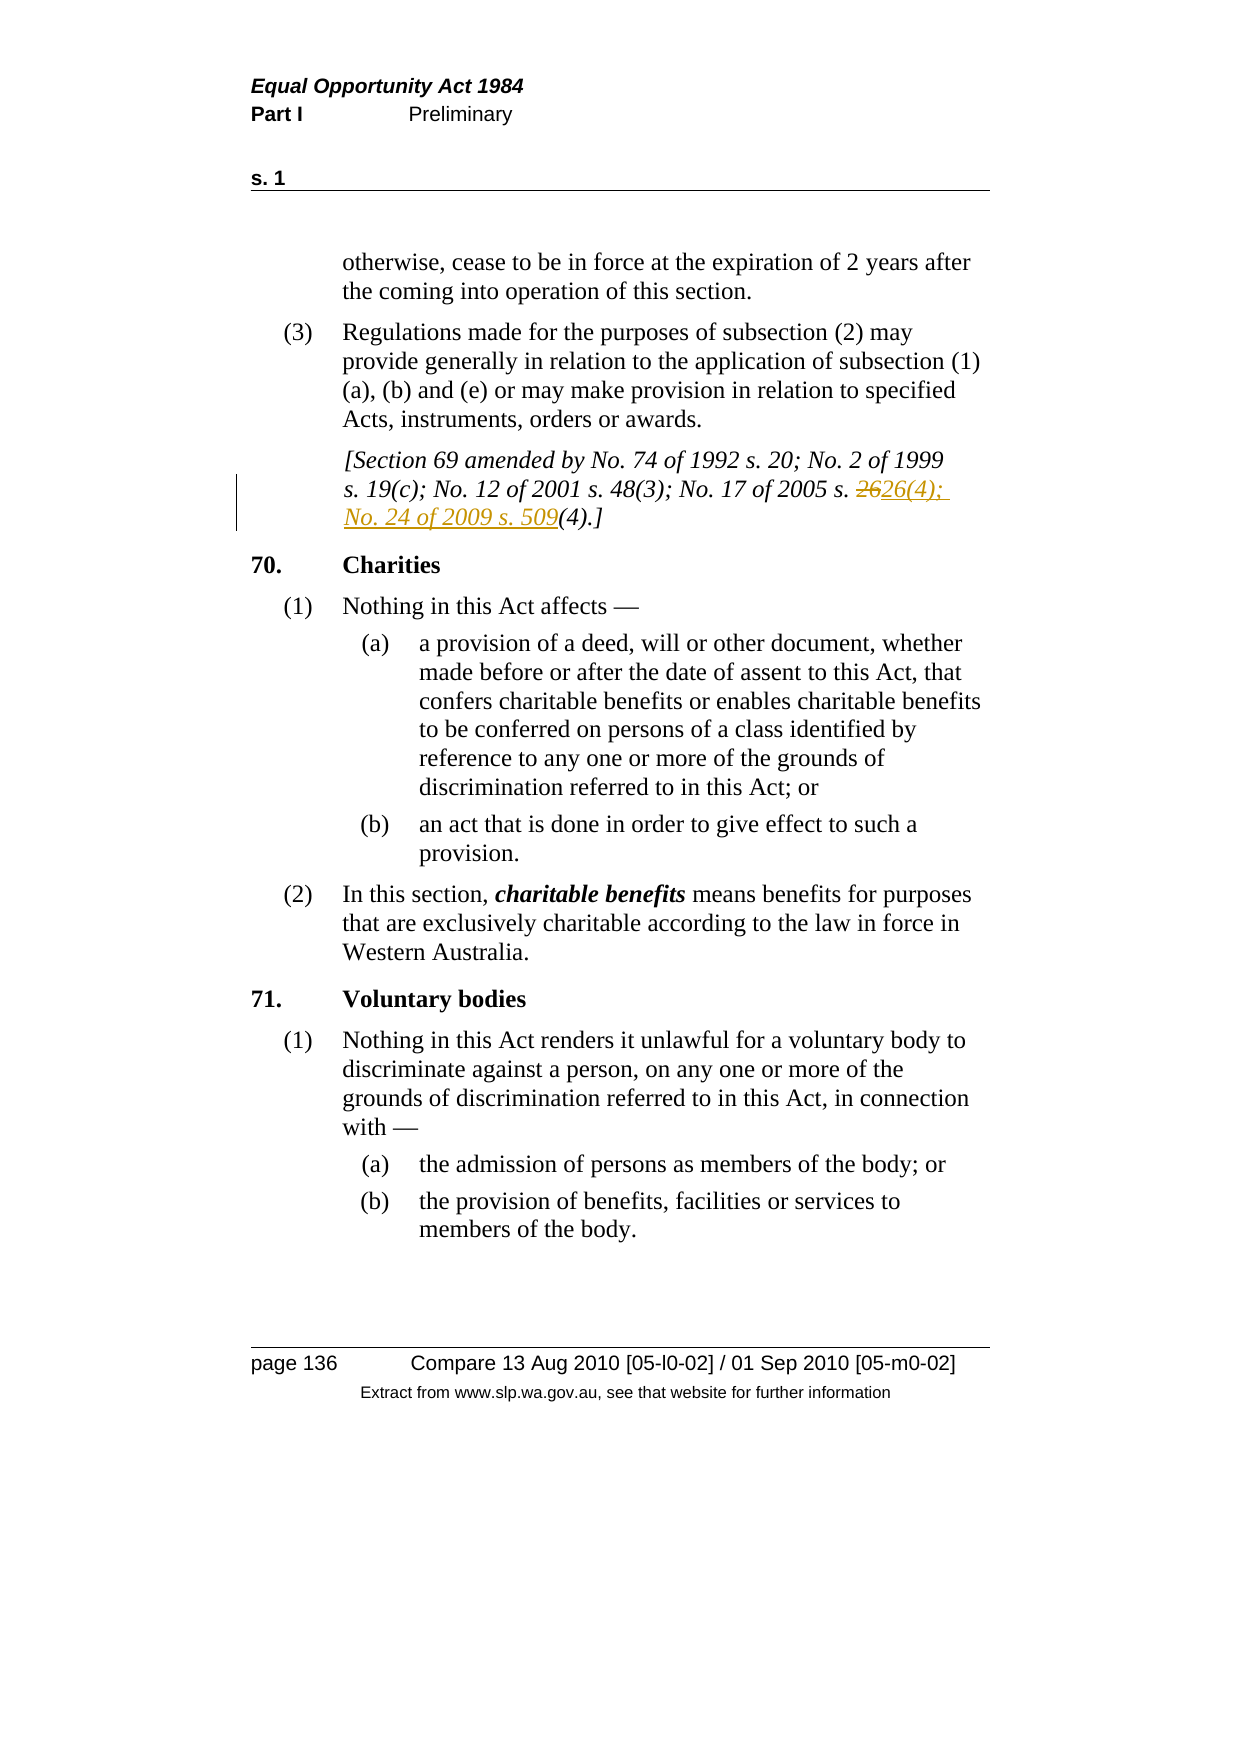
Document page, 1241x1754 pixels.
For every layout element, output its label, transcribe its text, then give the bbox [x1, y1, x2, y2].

text (1) Nothing in this Act renders it unlawful for a voluntary body to discriminate against a person, on any one or more of the grounds of discrimination referred to in this Act, in connection with — [251, 1025, 990, 1140]
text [251, 247, 990, 305]
text (1) Nothing in this Act affects — [251, 591, 990, 620]
text (a) a provision of a deed, will or other document, whether made before or after the date of assent to this Act, that confers charitable benefits or enables charitable benefits to be conferred on persons of a class identified by reference to any one or more of the grounds of discrimination referred to in this Act; or [251, 628, 990, 801]
text [Section 69 amended by No. 74 of 1992 s. 20; No. 2 of 1999 s. 19(c); No. 12 of 2001 s. 48(3); No. 17 of 2005 s. (4).] [251, 445, 990, 531]
subtitle 71. Voluntary bodies [251, 984, 990, 1013]
subtitle 70. Charities [251, 550, 990, 579]
text (b) the provision of benefits, facilities or services to members of the body. [251, 1186, 990, 1243]
text (a) the admission of persons as members of the body; or [251, 1149, 990, 1177]
text (3) Regulations made for the purposes of subsection (2) may provide generally in relation to the application of subsection (1)(a), (b) and (e) or may make provision in relation to specified Acts, instruments, orders or awards. [251, 317, 990, 432]
text (b) an act that is done in order to give effect to such a provision. [251, 809, 990, 867]
text (2) In this section, charitable benefits means benefits for purposes that are exclusively charitable according to the law in force in Western Australia. [251, 879, 990, 965]
